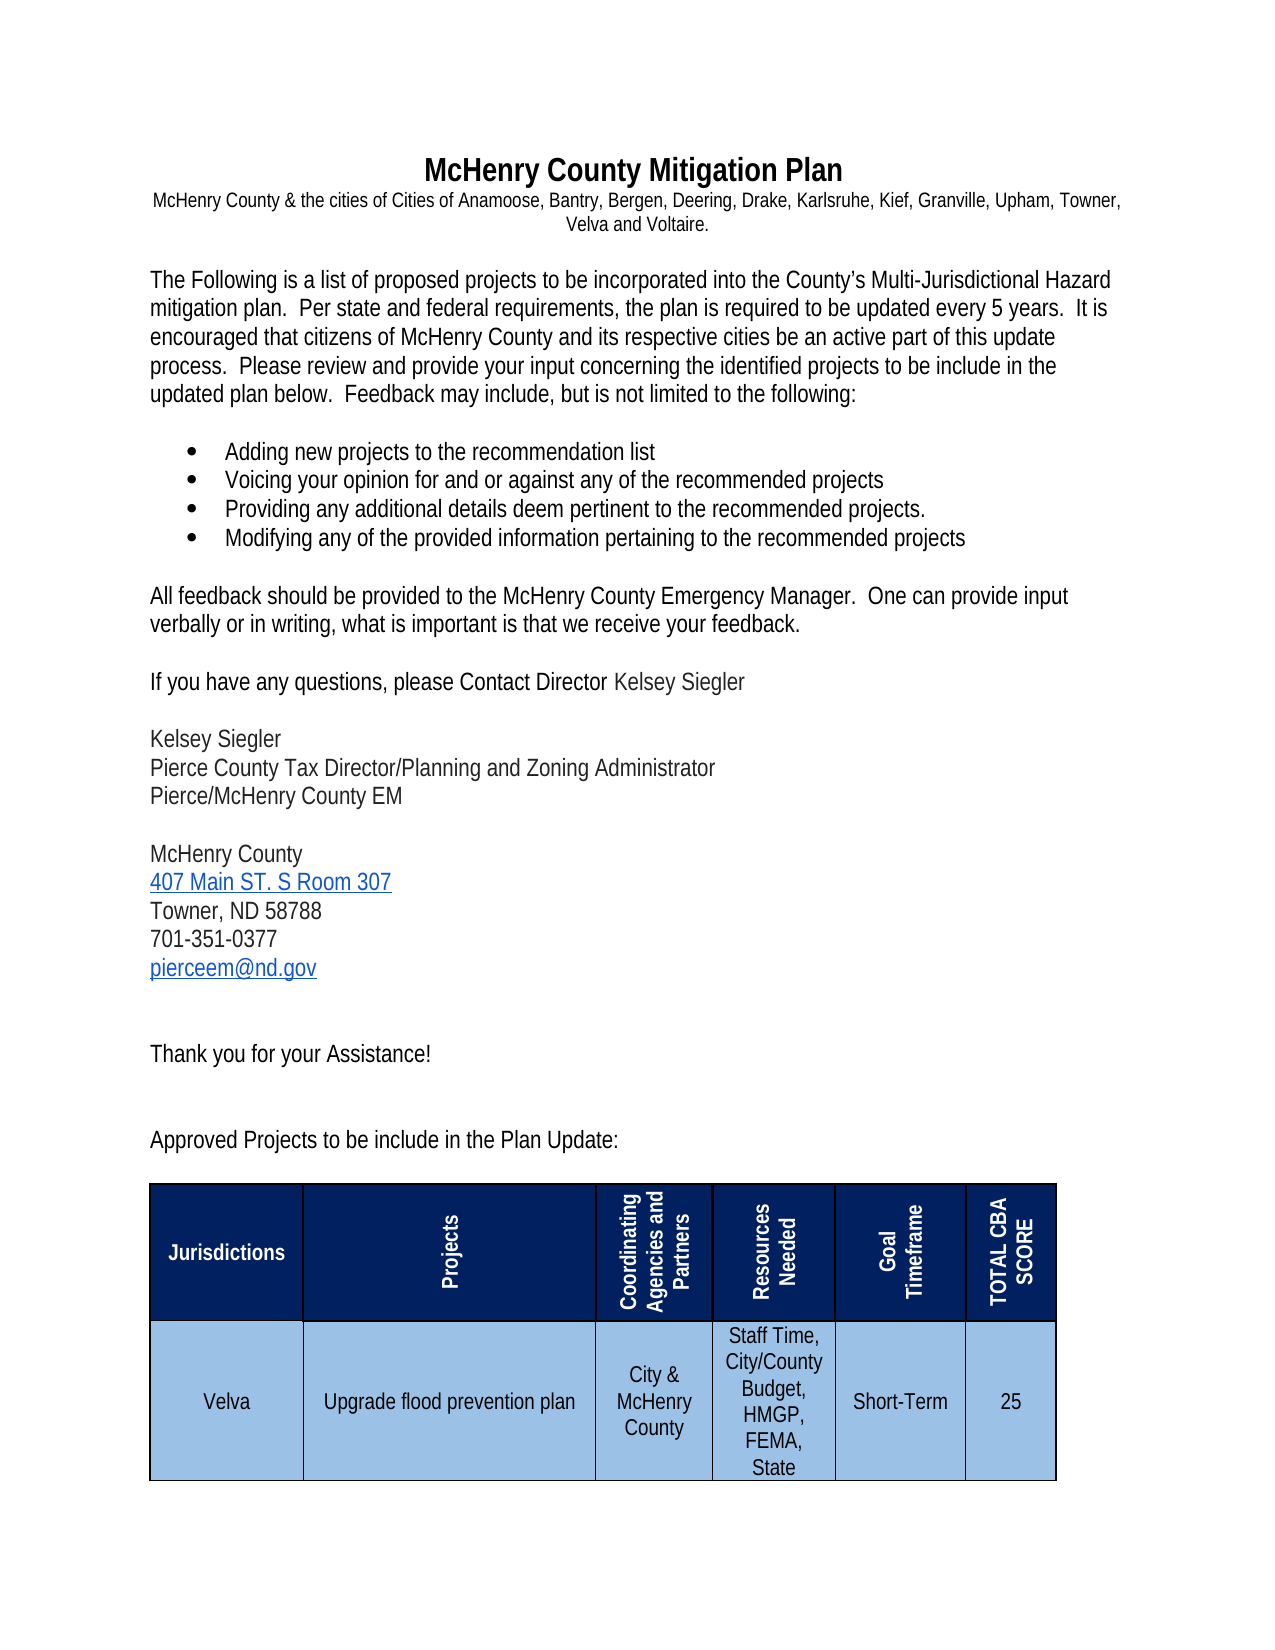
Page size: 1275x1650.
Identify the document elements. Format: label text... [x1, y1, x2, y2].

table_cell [596, 1322, 712, 1480]
text Towner, ND 58788 [150, 896, 1125, 924]
list Voicing your opinion for and or against any of the recommended projects [187, 466, 1125, 494]
table_header Resources Needed [714, 1185, 834, 1320]
table_header Projects [304, 1185, 595, 1320]
table_header Goal Timeframe [836, 1185, 965, 1320]
text pierceem@nd.gov [150, 953, 1125, 982]
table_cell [713, 1322, 835, 1480]
table_header TOTAL CBA SCORE [967, 1185, 1055, 1320]
text The Following is a list of proposed projects to be incorporated into the County’s Multi-Jurisdictional Hazard mitigation plan. Per state and federal requirements, the plan is required to be updated every 5 years. It is encouraged that citizens of McHenry County and its respective cities be an active part of this update process. Please review and provide your input concerning the identified projects to be include in the updated plan below. Feedback may include, but is not limited to the following: [150, 265, 1125, 408]
text Kelsey Siegler [150, 724, 1125, 753]
text Approved Projects to be include in the Plan Update: [150, 1125, 1125, 1154]
table_cell Velva [151, 1321, 303, 1480]
table_cell 25 [966, 1322, 1055, 1480]
text 407 Main ST. S Room 307 [150, 867, 1125, 896]
text 701-351-0377 [150, 924, 1125, 953]
text McHenry County Mitigation Plan McHenry County & the cities of Cities of Anamoose, Bantry, Bergen, Deering, Drake, Karlsruhe, Kief, Granville, Upham, Towner, Velva and Voltaire. [150, 150, 1125, 236]
table_header Coordinating Agencies and Partners [597, 1185, 711, 1320]
list Modifying any of the provided information pertaining to the recommended projects [187, 523, 1125, 552]
text Thank you for your Assistance! [150, 1039, 1125, 1068]
text McHenry County [150, 838, 1125, 867]
text Pierce/McHenry County EM [150, 781, 1125, 810]
table_header Jurisdictions [151, 1185, 302, 1320]
table_cell Upgrade flood prevention plan [304, 1322, 595, 1480]
text If you have any questions, please Contact Director Kelsey Siegler [150, 667, 1125, 695]
text All feedback should be provided to the McHenry County Emergency Manager. One can provide input verbally or in writing, what is important is that we receive your feedback. [150, 581, 1125, 638]
list Providing any additional details deem pertinent to the recommended projects. [187, 494, 1125, 523]
list Adding new projects to the recommendation list [187, 437, 1125, 466]
text Pierce County Tax Director/Planning and Zoning Administrator [150, 753, 1125, 781]
table_cell Short-Term [836, 1322, 965, 1480]
